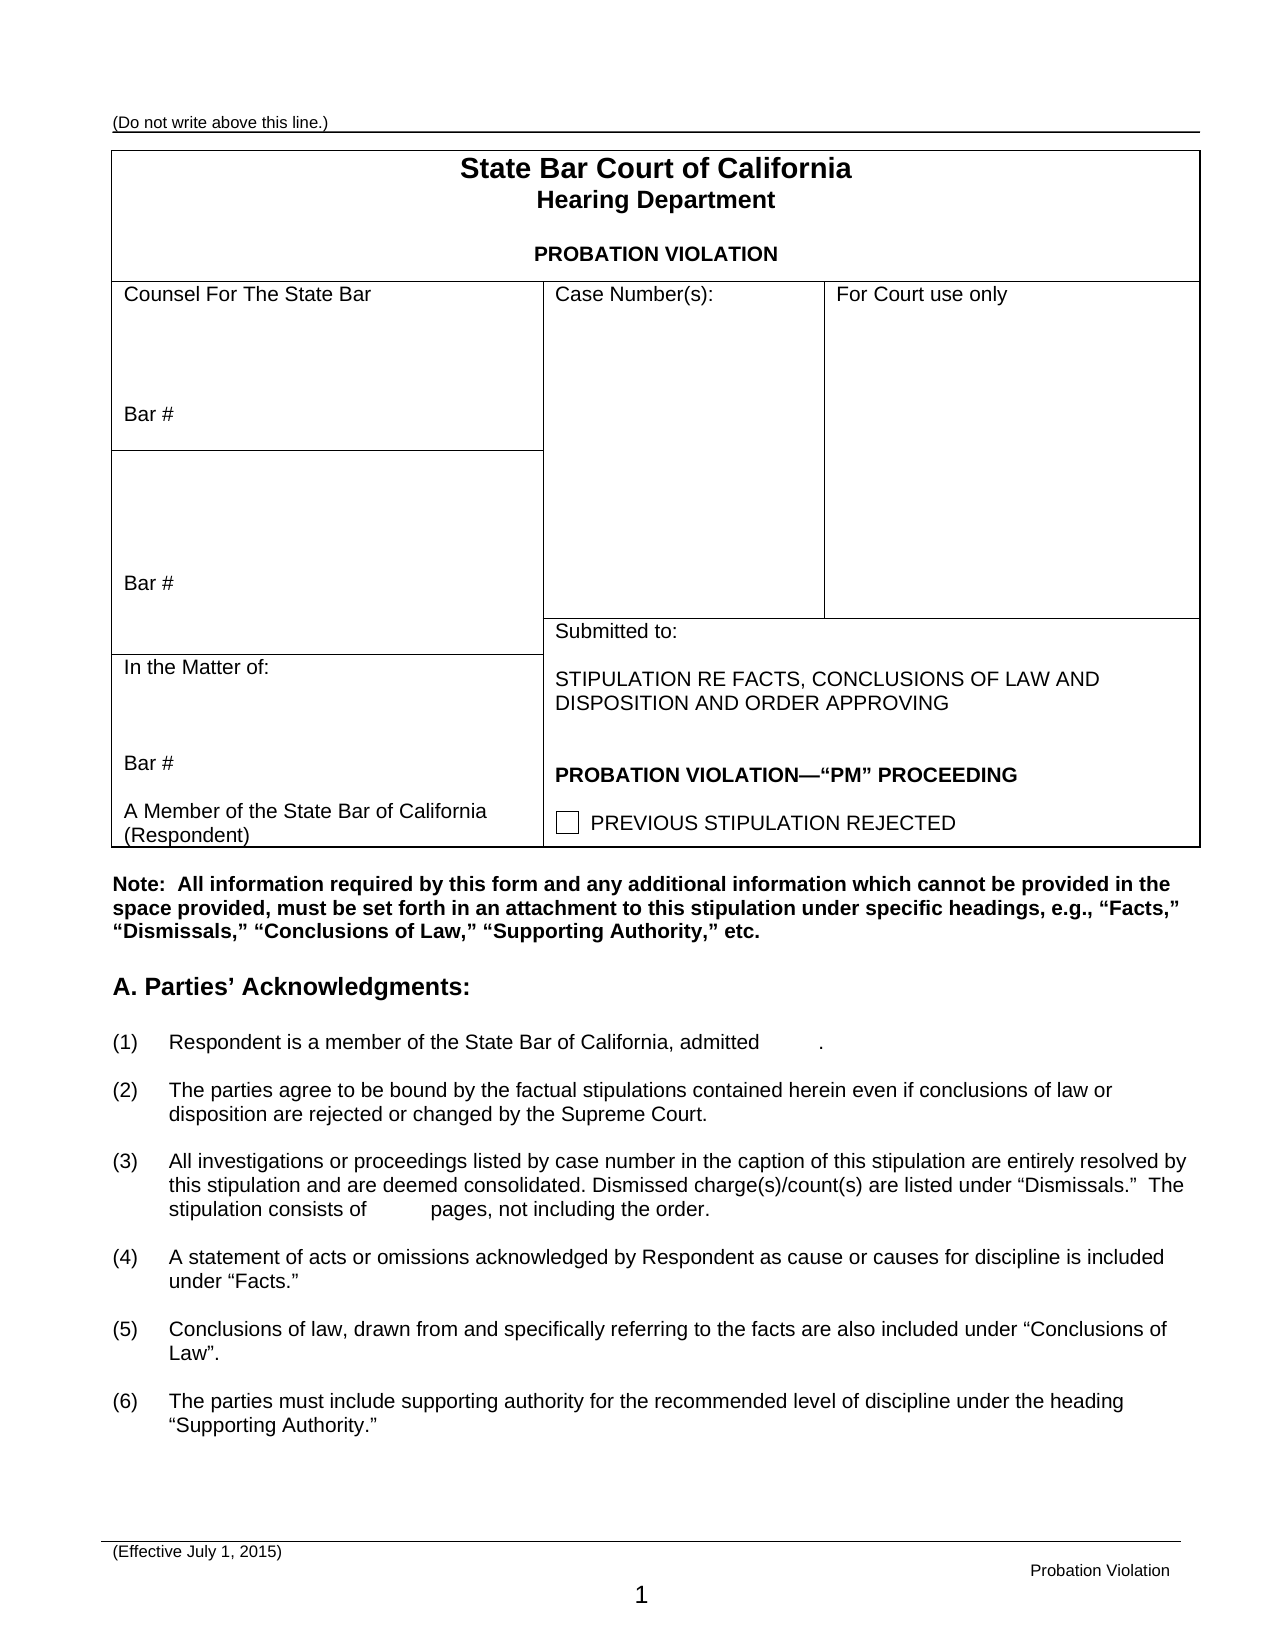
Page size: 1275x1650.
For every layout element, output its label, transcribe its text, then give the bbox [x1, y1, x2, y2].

text (5) Conclusions of law, drawn from and specifically referring to the facts are also included under “Conclusions of Law”. [112, 1317, 1200, 1365]
subtitle A. Parties’ Acknowledgments: [112, 972, 1200, 1001]
table_cell In the Matter of: Bar # A Member of the State Bar of California (Respondent) [112, 655, 543, 846]
table_cell Bar # [112, 451, 543, 654]
text (4) A statement of acts or omissions acknowledged by Respondent as cause or causes for discipline is included under “Facts.” [112, 1245, 1200, 1293]
text (2) The parties agree to be bound by the factual stipulations contained herein even if conclusions of law or disposition are rejected or changed by the Supreme Court. [112, 1077, 1200, 1125]
table_header State Bar Court of California Hearing Department PROBATION VIOLATION [112, 151, 1199, 281]
table_cell Submitted to: STIPULATION RE FACTS, CONCLUSIONS OF LAW AND DISPOSITION AND ORDER APPROVING PROBATION VIOLATION—“PM” PROCEEDING PREVIOUS STIPULATION REJECTED [544, 619, 1199, 846]
text Note: All information required by this form and any additional information which cannot be provided in the space provided, must be set forth in an attachment to this stipulation under specific headings, e.g., “Facts,” “Dismissals,” “Conclusions of Law,” “Supporting Authority,” etc. [112, 871, 1200, 943]
text (6) The parties must include supporting authority for the recommended level of discipline under the heading “Supporting Authority.” [112, 1389, 1200, 1437]
table_cell Case Number(s): [544, 282, 824, 618]
table_cell Counsel For The State Bar Bar # [112, 282, 543, 450]
text (1) Respondent is a member of the State Bar of California, admitted . [112, 1029, 1200, 1053]
table_cell For Court use only [825, 282, 1199, 618]
text (3) All investigations or proceedings listed by case number in the caption of this stipulation are entirely resolved by this stipulation and are deemed consolidated. Dismissed charge(s)/count(s) are listed under “Dismissals.” The stipulation consists of pages, not including the order. [112, 1149, 1200, 1221]
